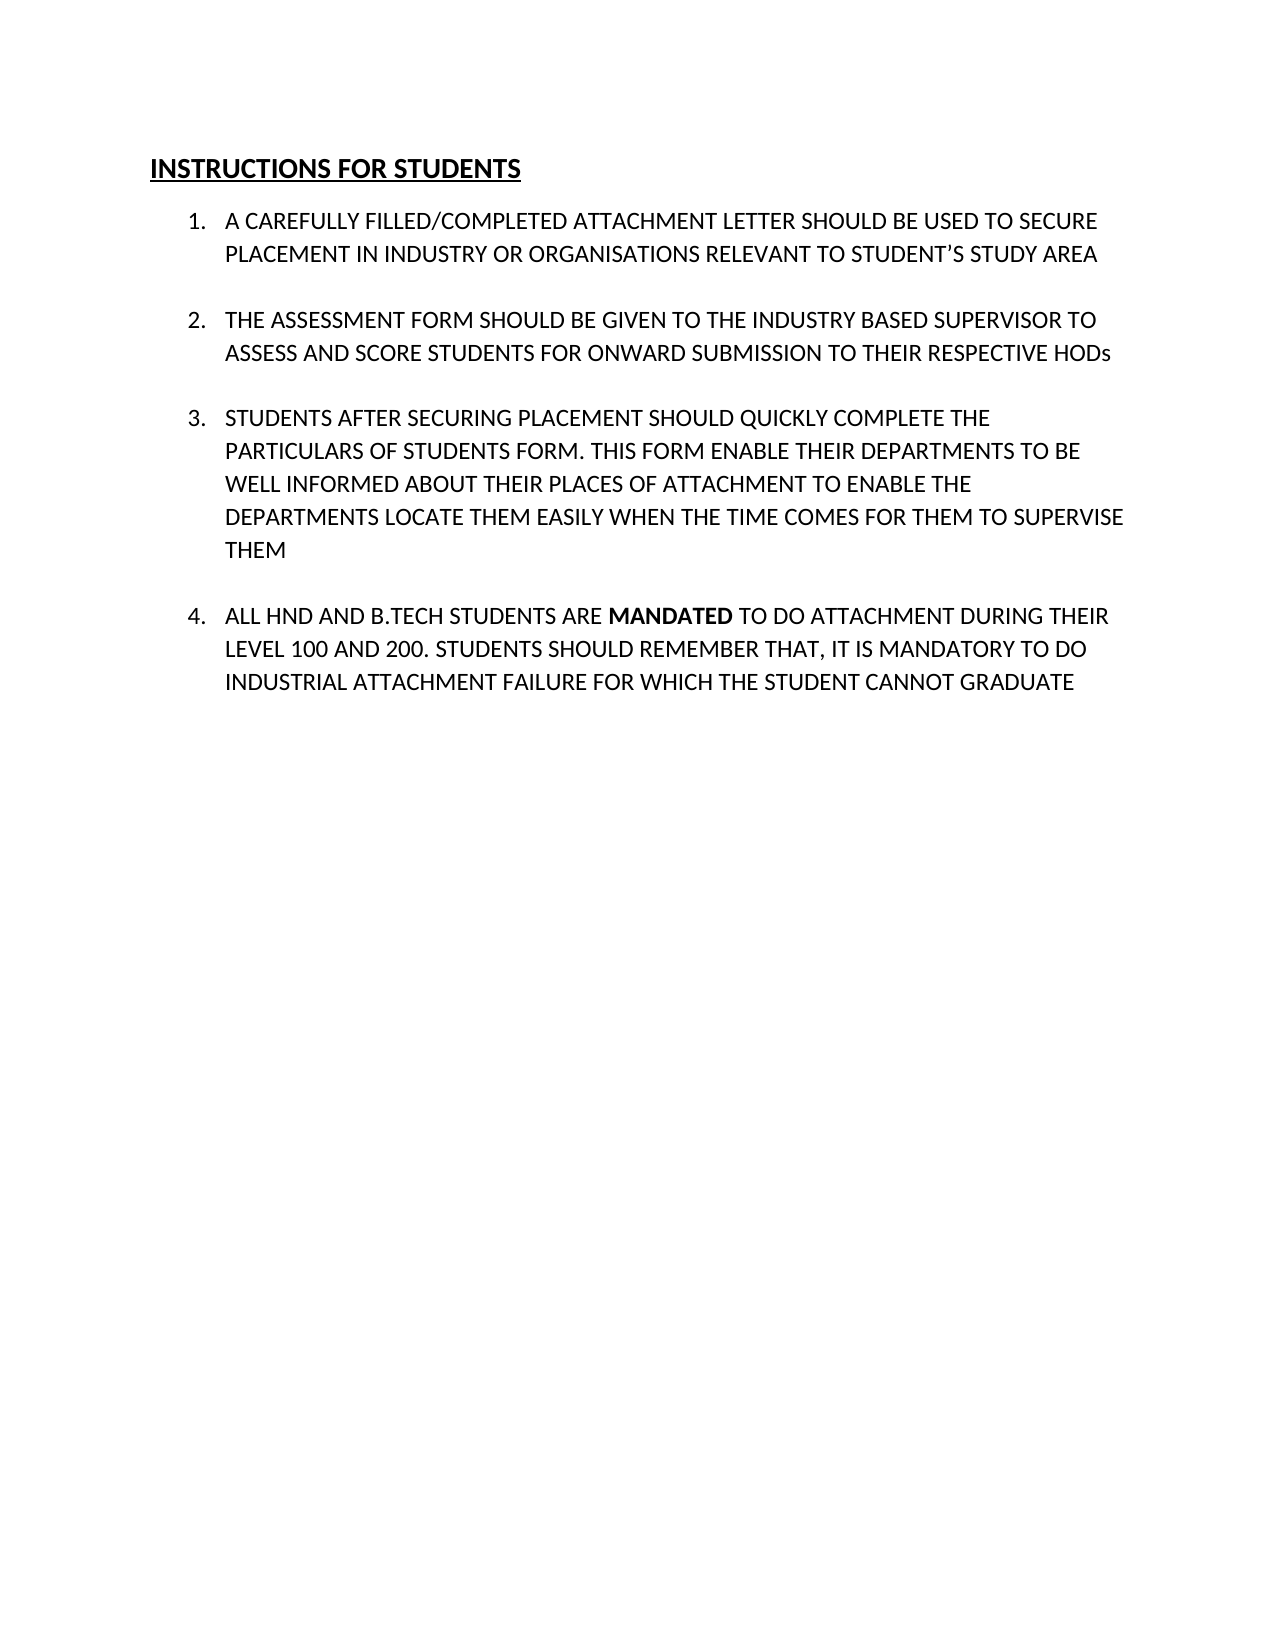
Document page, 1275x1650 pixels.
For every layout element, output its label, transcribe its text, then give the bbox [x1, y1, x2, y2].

list A CAREFULLY FILLED/COMPLETED ATTACHMENT LETTER SHOULD BE USED TO SECURE PLACEMENT IN INDUSTRY OR ORGANISATIONS RELEVANT TO STUDENT’S STUDY AREA [187, 205, 1125, 268]
list THE ASSESSMENT FORM SHOULD BE GIVEN TO THE INDUSTRY BASED SUPERVISOR TO ASSESS AND SCORE STUDENTS FOR ONWARD SUBMISSION TO THEIR RESPECTIVE HODs [187, 304, 1125, 367]
text INSTRUCTIONS FOR STUDENTS [150, 150, 1125, 186]
list STUDENTS AFTER SECURING PLACEMENT SHOULD QUICKLY COMPLETE THE PARTICULARS OF STUDENTS FORM. THIS FORM ENABLE THEIR DEPARTMENTS TO BE WELL INFORMED ABOUT THEIR PLACES OF ATTACHMENT TO ENABLE THE DEPARTMENTS LOCATE THEM EASILY WHEN THE TIME COMES FOR THEM TO SUPERVISE THEM [187, 403, 1125, 565]
list ALL HND AND B.TECH STUDENTS ARE MANDATED TO DO ATTACHMENT DURING THEIR LEVEL 100 AND 200. STUDENTS SHOULD REMEMBER THAT, IT IS MANDATORY TO DO INDUSTRIAL ATTACHMENT FAILURE FOR WHICH THE STUDENT CANNOT GRADUATE [187, 600, 1125, 696]
